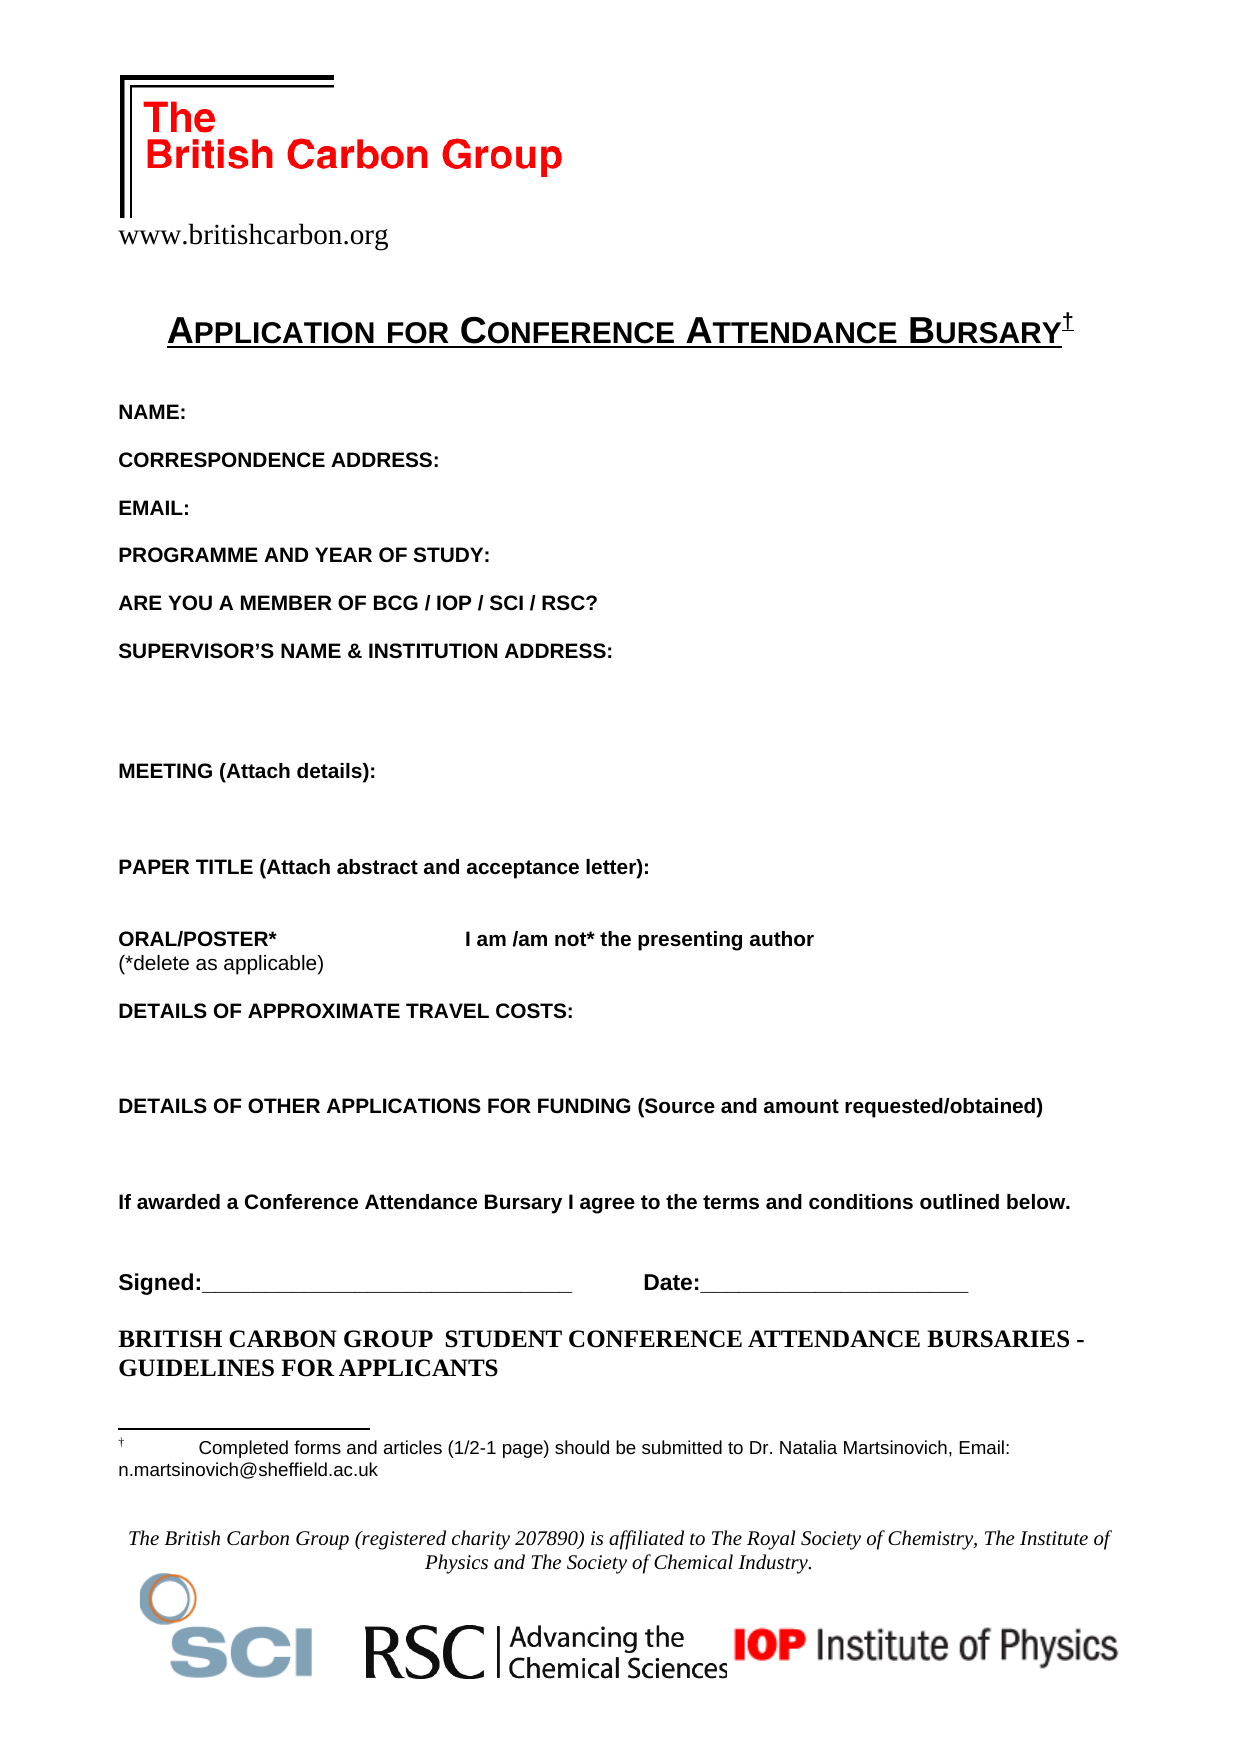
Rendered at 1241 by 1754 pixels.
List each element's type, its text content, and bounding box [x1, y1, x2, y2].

text ORAL/POSTER* I am /am not* the presenting author [118, 927, 1122, 951]
text NAME: [118, 399, 1122, 423]
text CORRESPONDENCE ADDRESS: [118, 447, 1122, 471]
text If awarded a Conference Attendance Bursary I agree to the terms and conditions outlined below. [118, 1190, 1122, 1214]
picture [139, 1573, 324, 1679]
text SUPERVISOR’S NAME & INSTITUTION ADDRESS: [118, 639, 1122, 663]
text MEETING (Attach details): [118, 759, 1122, 783]
text DETAILS OF APPROXIMATE TRAVEL COSTS: [118, 998, 1122, 1022]
text PAPER TITLE (Attach abstract and acceptance letter): [118, 855, 1122, 879]
text ARE YOU A MEMBER OF BCG / IOP / SCI / RSC? [118, 591, 1122, 615]
text EMAIL: [118, 495, 1122, 519]
text Application for Conference Attendance Bursary† [118, 308, 1122, 352]
text (*delete as applicable) [118, 951, 1122, 974]
title British carbon Group student conference attendance bursaries - guidelines for applicants [118, 1324, 1122, 1382]
text PROGRAMME AND YEAR OF STUDY: [118, 543, 1122, 567]
text DETAILS OF OTHER APPLICATIONS FOR FUNDING (Source and amount requested/obtained) [118, 1094, 1122, 1118]
text Signed:_____________________________ Date:_____________________ [118, 1269, 1122, 1296]
